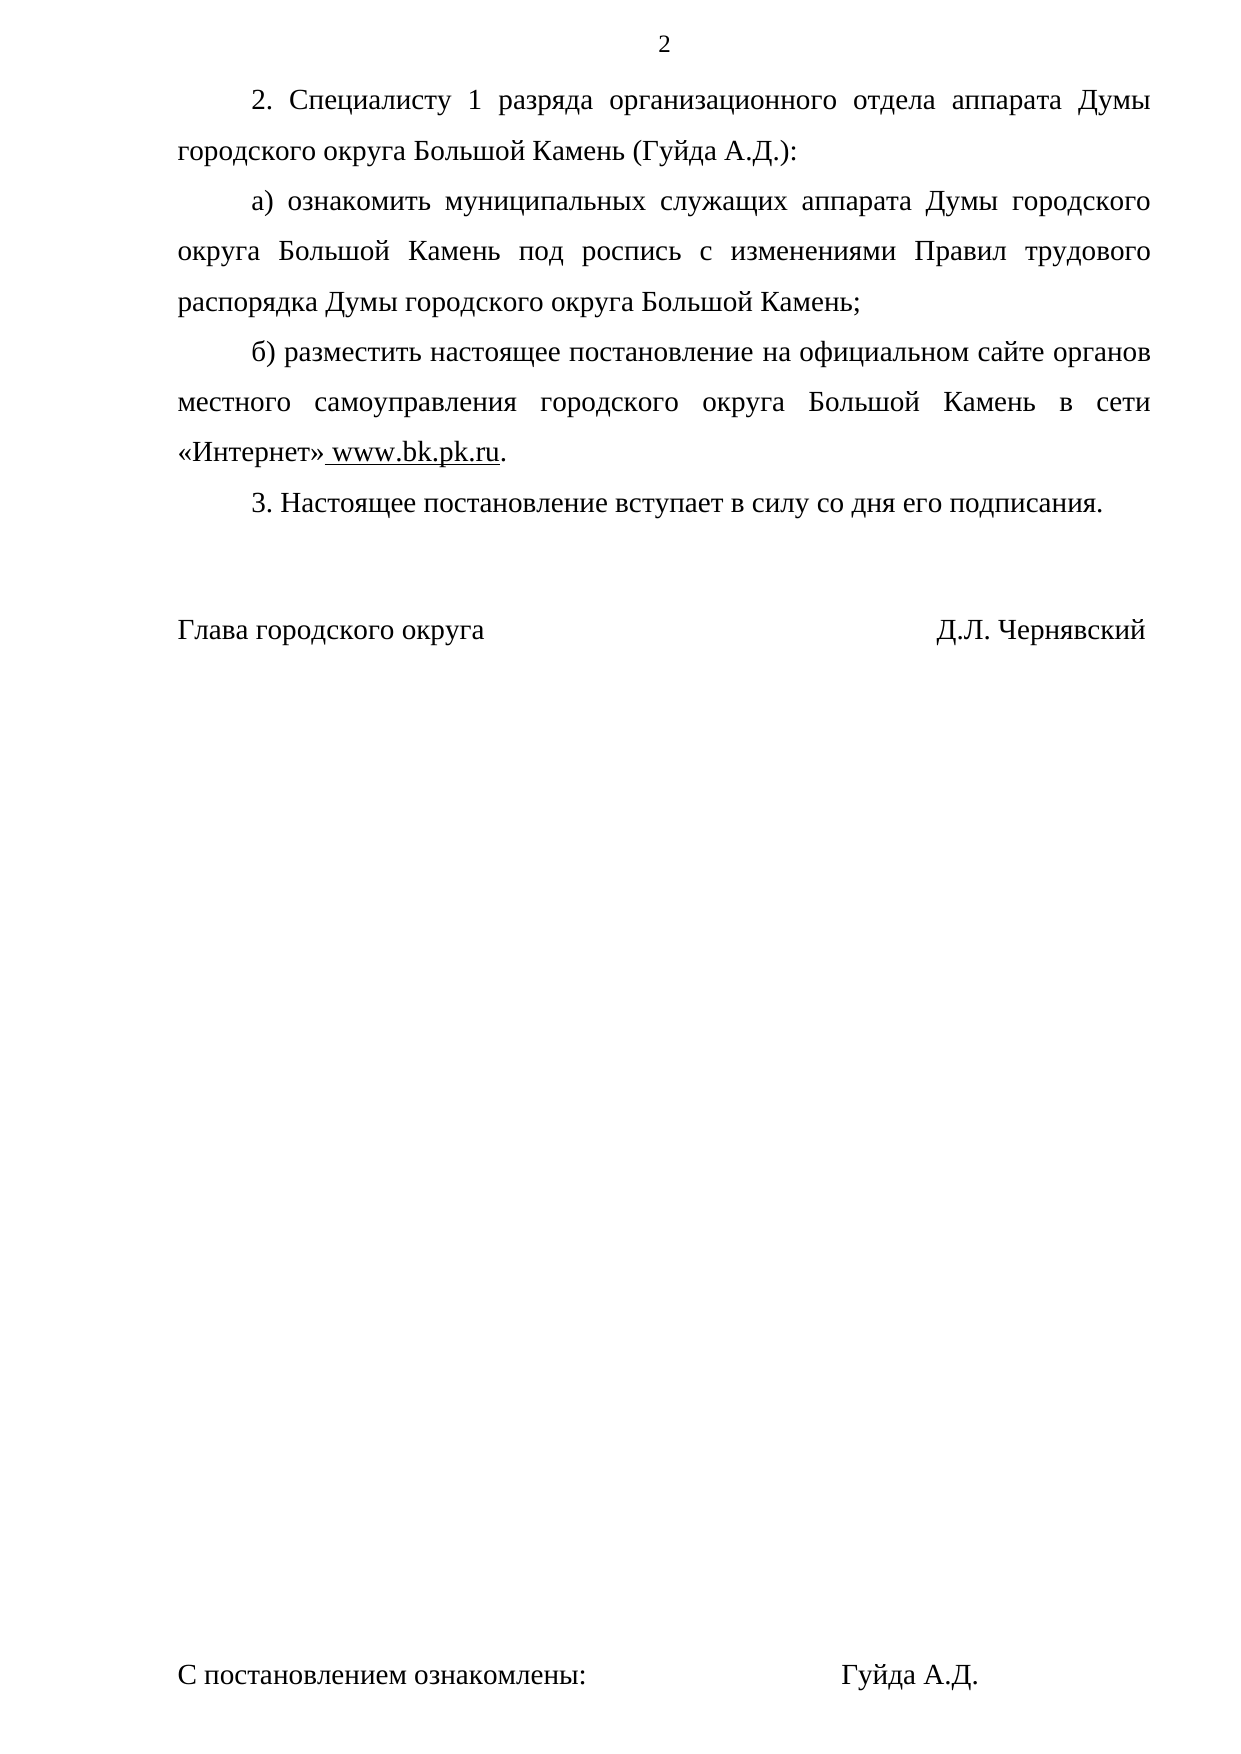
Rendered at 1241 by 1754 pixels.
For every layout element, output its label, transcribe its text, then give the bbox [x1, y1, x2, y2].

text Глава городского округа Д.Л. Чернявский [177, 612, 1152, 646]
text С постановлением ознакомлены: Гуйда А.Д. [177, 1657, 1152, 1690]
text 3. Настоящее постановление вступает в силу со дня его подписания. [177, 485, 1152, 518]
text б) разместить настоящее постановление на официальном сайте органов местного самоуправления городского округа Большой Камень в сети «Интернет» www.bk.pk.ru. [177, 334, 1152, 468]
text 2. Специалисту 1 разряда организационного отдела аппарата Думы городского округа Большой Камень (Гуйда А.Д.): [177, 82, 1152, 166]
text а) ознакомить муниципальных служащих аппарата Думы городского округа Большой Камень под роспись с изменениями Правил трудового распорядка Думы городского округа Большой Камень; [177, 183, 1152, 317]
